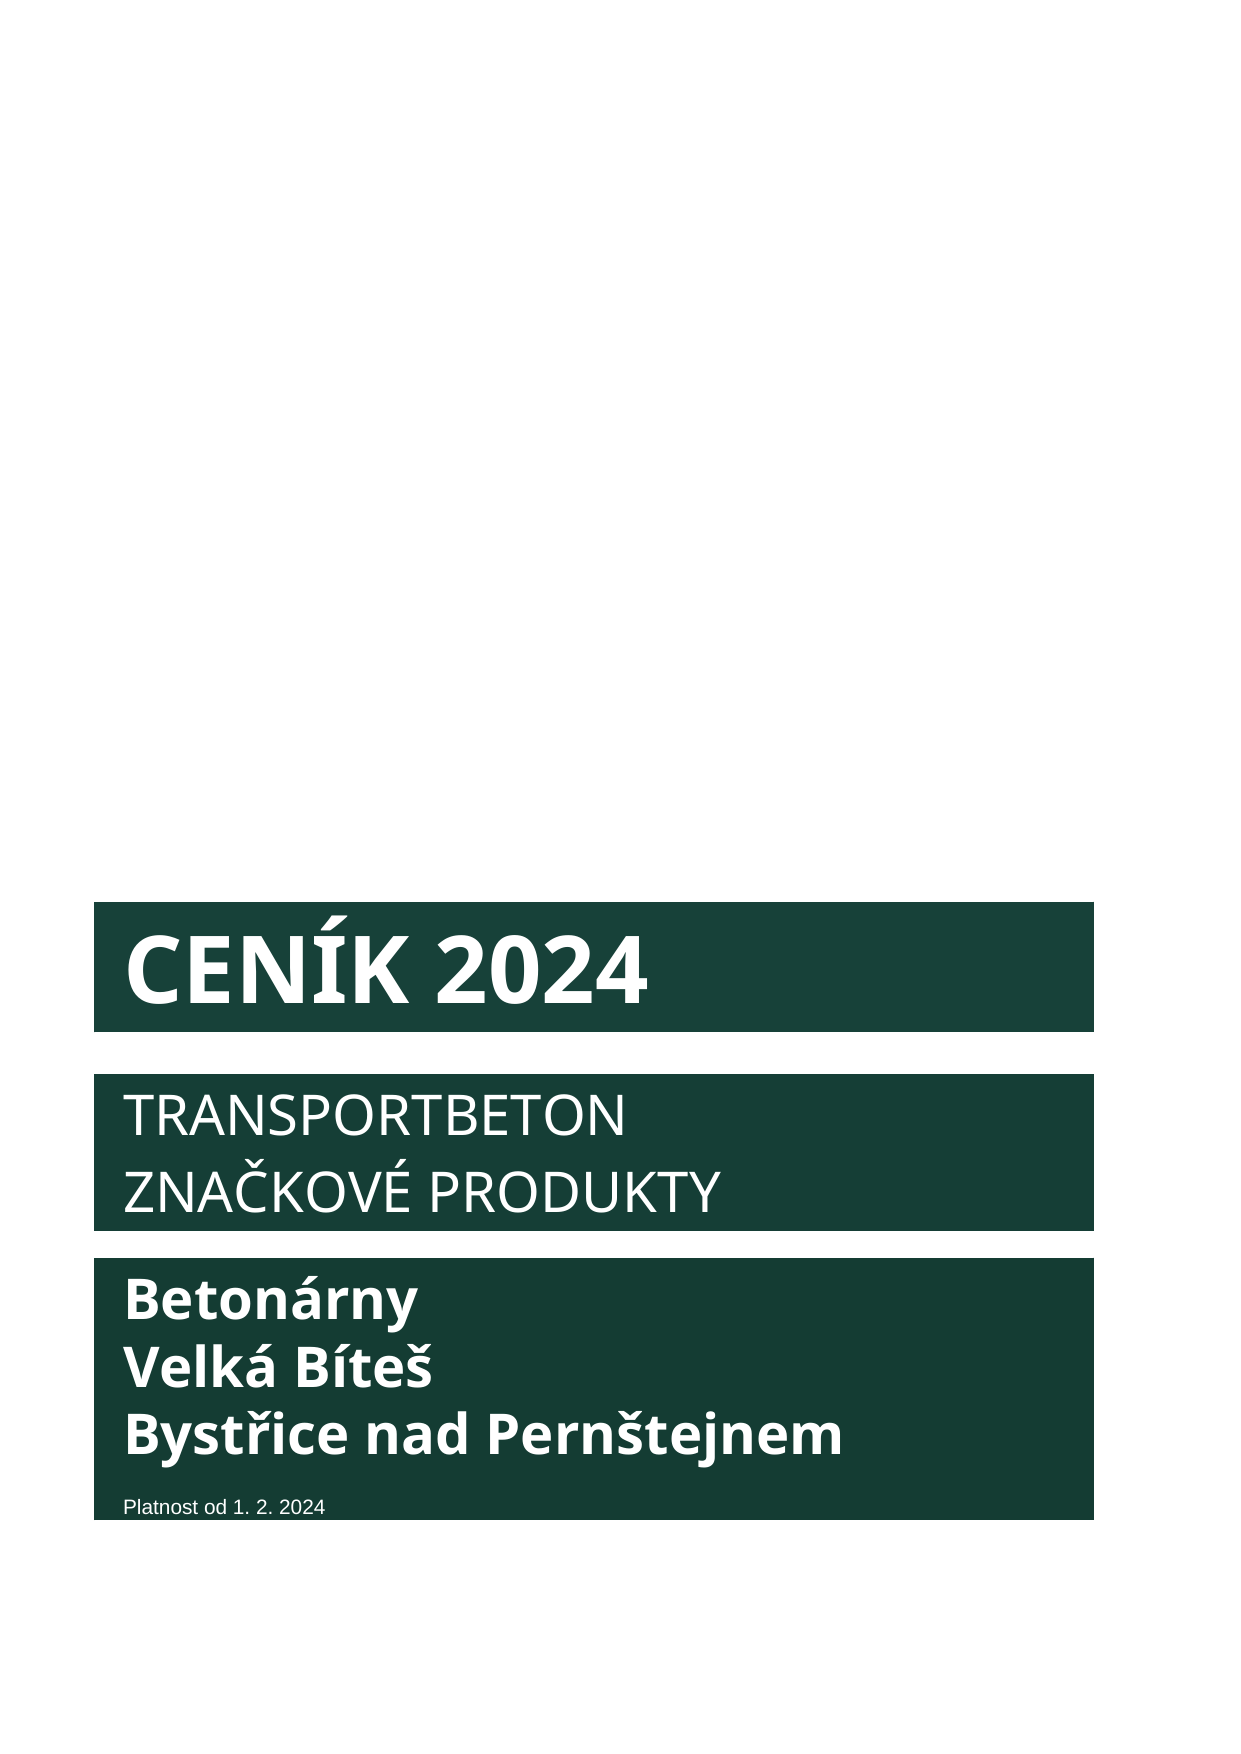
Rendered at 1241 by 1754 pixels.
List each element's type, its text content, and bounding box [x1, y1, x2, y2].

text TRANSPORTBETON [96, 1076, 1092, 1151]
text ZNAČKOVÉ PRODUKTY [96, 1151, 1092, 1229]
text Bystřice nad Pernštejnem [96, 1401, 1092, 1468]
text Betonárny [96, 1259, 1092, 1336]
text CENÍK 2024 [96, 903, 1092, 1031]
text Platnost od 1. 2. 2024 [96, 1493, 1092, 1519]
text Velká Bíteš [96, 1336, 1092, 1401]
